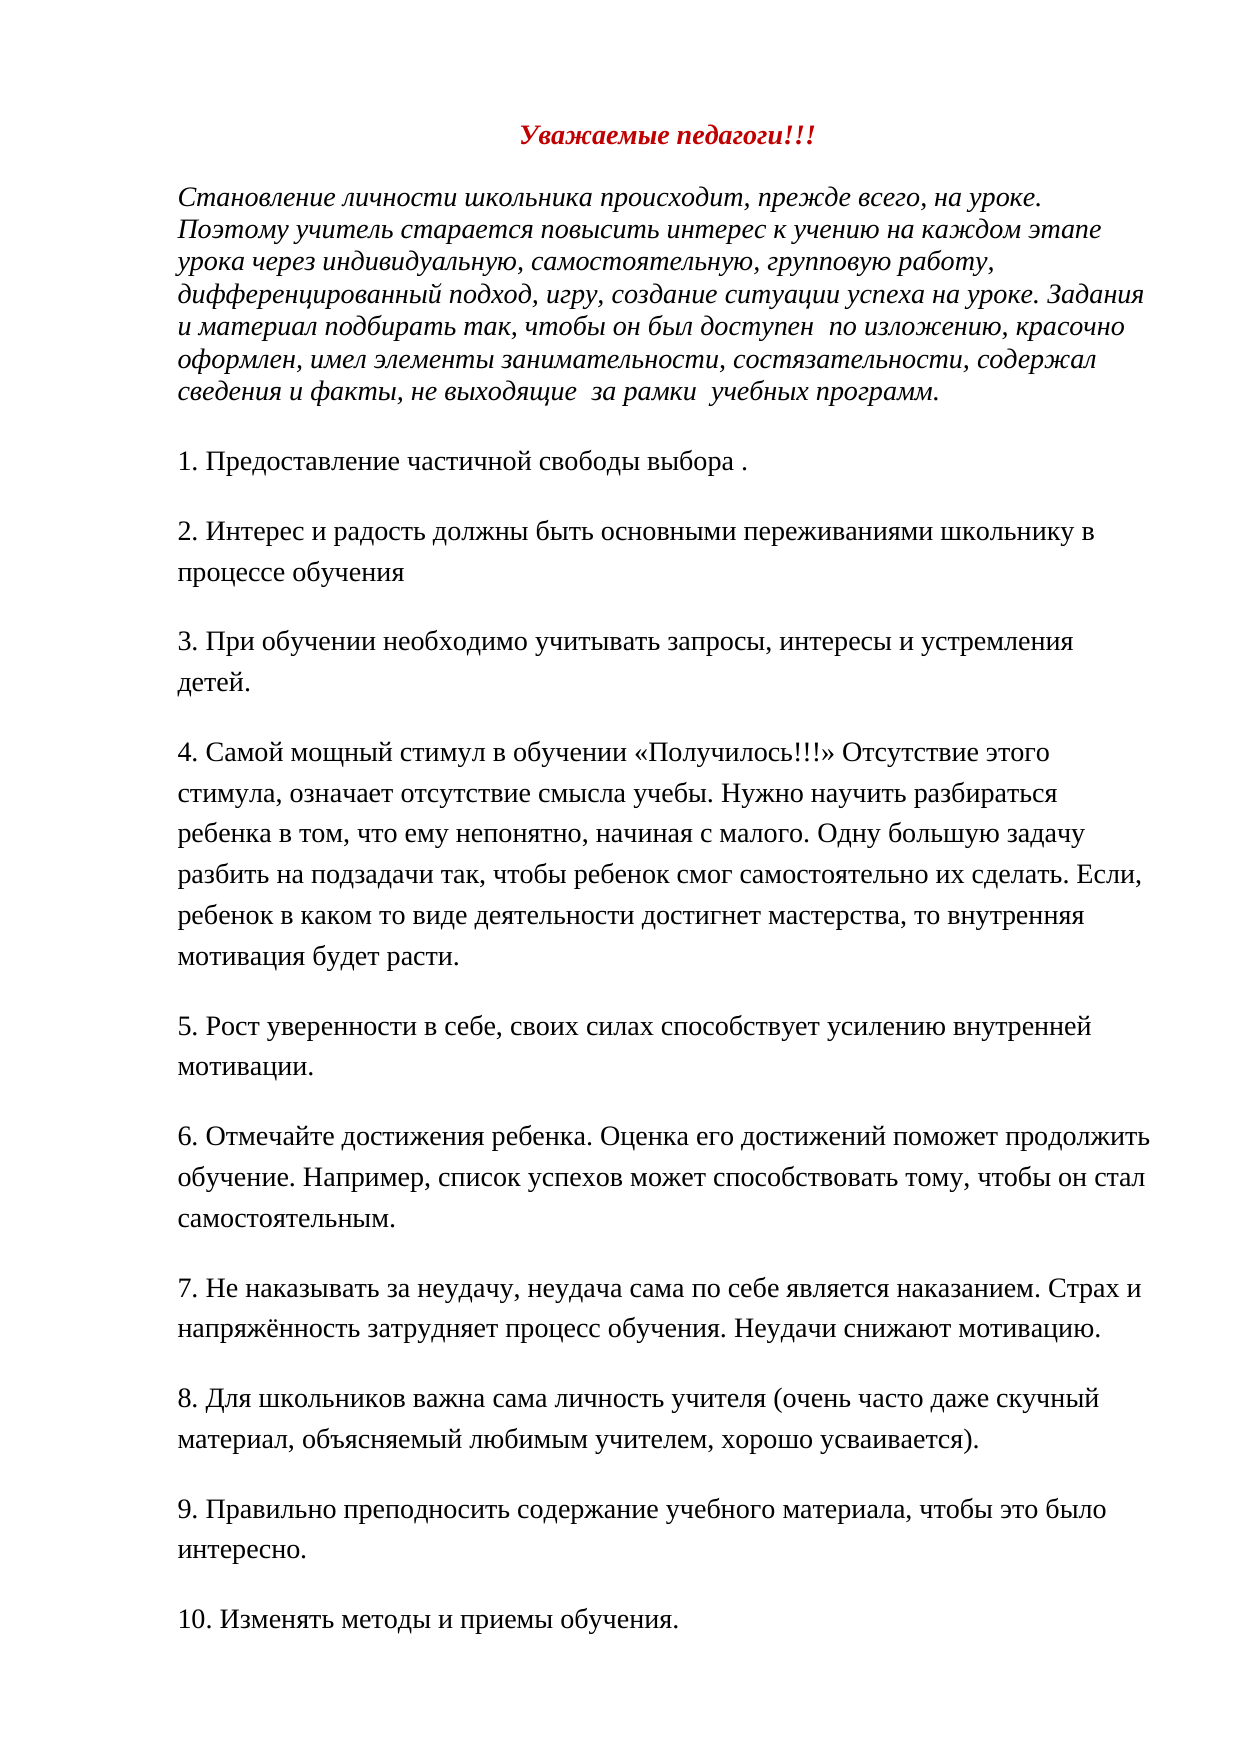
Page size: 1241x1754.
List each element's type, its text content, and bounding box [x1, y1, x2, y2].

text Становление личности школьника происходит, прежде всего, на уроке. Поэтому учитель старается повысить интерес к учению на каждом этапе урока через индивидуальную, самостоятельную, групповую работу, дифференцированный подход, игру, создание ситуации успеха на уроке. Задания и материал подбирать так, чтобы он был доступен по изложению, красочно оформлен, имел элементы занимательности, состязательности, содержал сведения и факты, не выходящие за рамки учебных программ. [177, 180, 1152, 406]
text 9. Правильно преподносить содержание учебного материала, чтобы это было интересно. [177, 1483, 1152, 1565]
text Уважаемые педагоги!!! [177, 118, 1152, 151]
text 10. Изменять методы и приемы обучения. [177, 1594, 1152, 1635]
text 3. При обучении необходимо учитывать запросы, интересы и устремления детей. [177, 616, 1152, 698]
text 2. Интерес и радость должны быть основными переживаниями школьнику в процессе обучения [177, 506, 1152, 587]
text 6. Отмечайте достижения ребенка. Оценка его достижений поможет продолжить обучение. Например, список успехов может способствовать тому, чтобы он стал самостоятельным. [177, 1111, 1152, 1233]
text 1. Предоставление частичной свободы выбора . [177, 436, 1152, 476]
text 8. Для школьников важна сама личность учителя (очень часто даже скучный материал, объясняемый любимым учителем, хорошо усваивается). [177, 1373, 1152, 1454]
text 4. Самой мощный стимул в обучении «Получилось!!!» Отсутствие этого стимула, означает отсутствие смысла учебы. Нужно научить разбираться ребенка в том, что ему непонятно, начиная с малого. Одну большую задачу разбить на подзадачи так, чтобы ребенок смог самостоятельно их сделать. Если, ребенок в каком то виде деятельности достигнет мастерства, то внутренняя мотивация будет расти. [177, 727, 1152, 971]
text 7. Не наказывать за неудачу, неудача сама по себе является наказанием. Страх и напряжённость затрудняет процесс обучения. Неудачи снижают мотивацию. [177, 1262, 1152, 1344]
text 5. Рост уверенности в себе, своих силах способствует усилению внутренней мотивации. [177, 1000, 1152, 1082]
